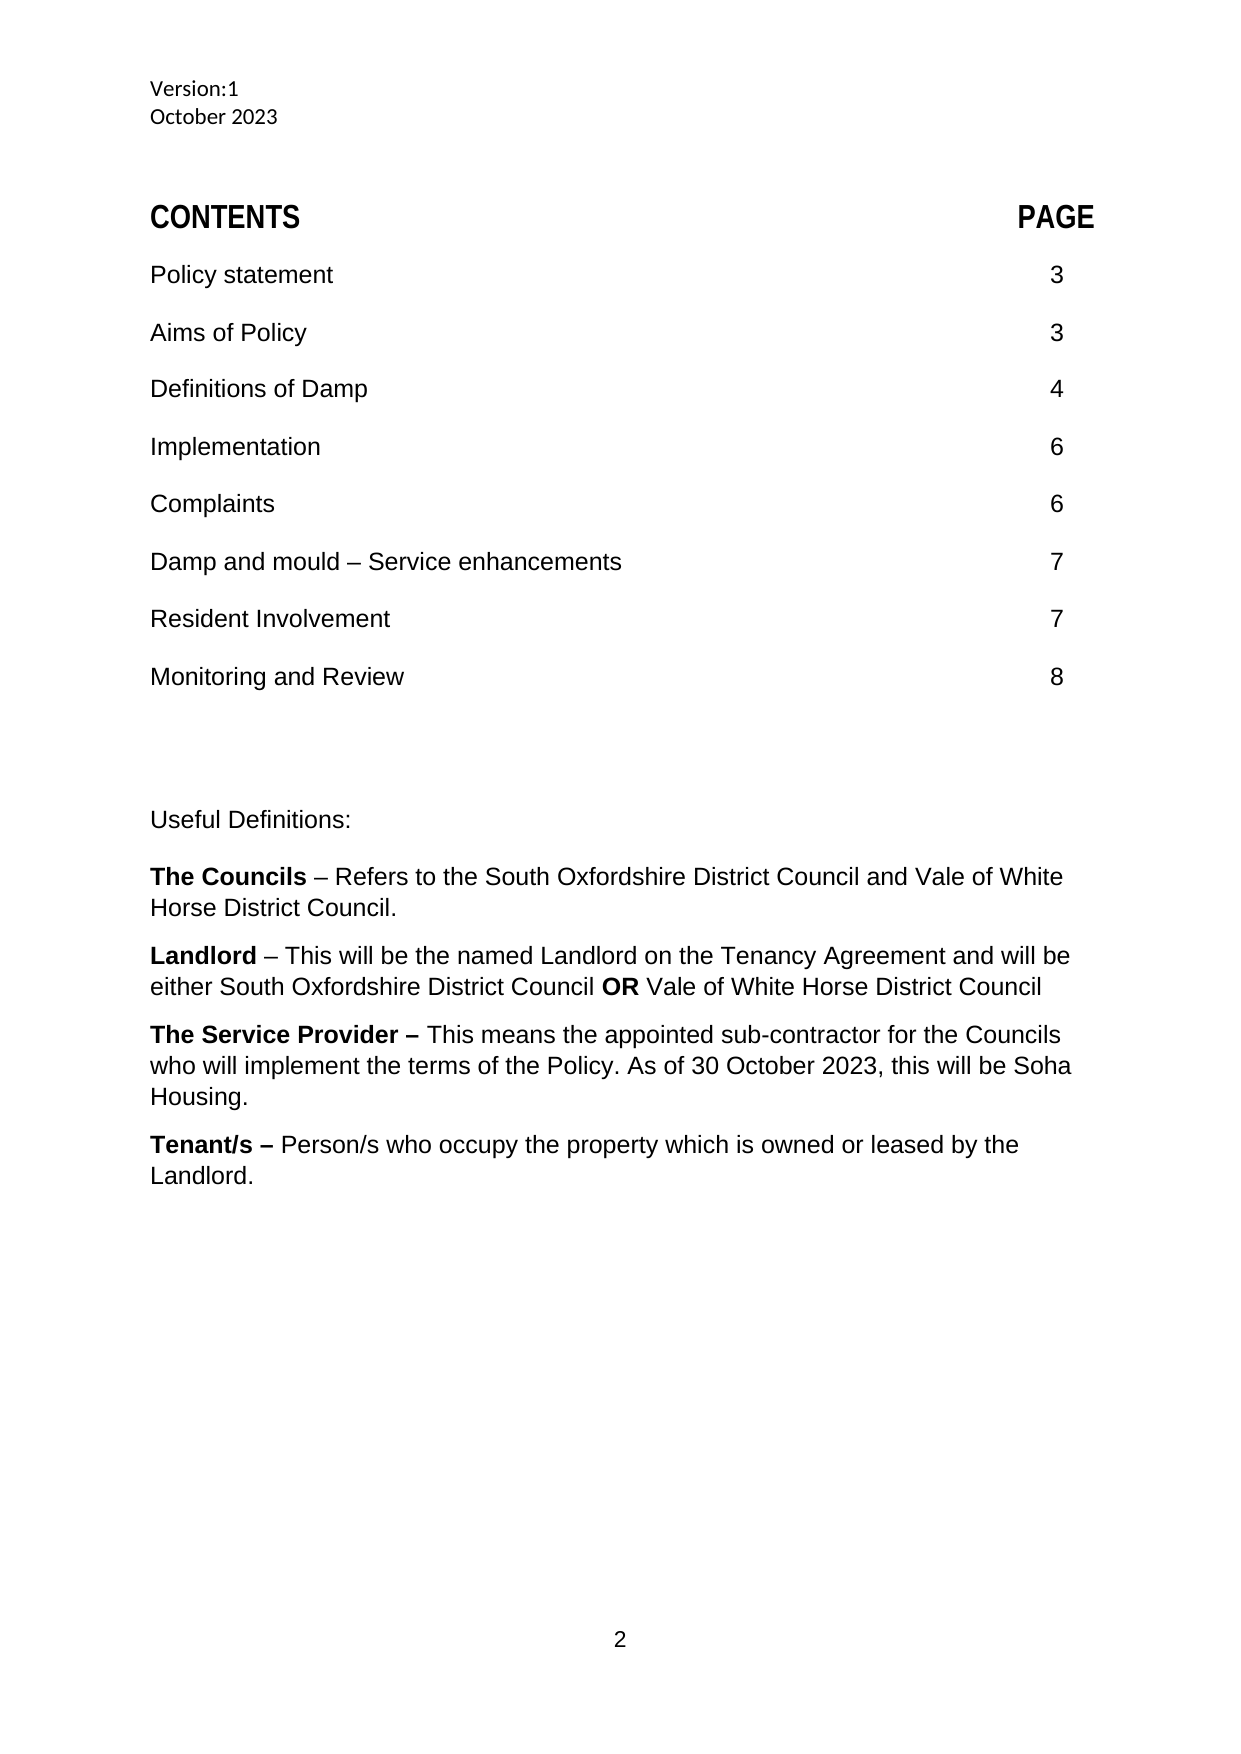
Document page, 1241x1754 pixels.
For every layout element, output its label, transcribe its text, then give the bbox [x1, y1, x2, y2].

text Resident Involvement 7 [150, 604, 1090, 633]
text Landlord – This will be the named Landlord on the Tenancy Agreement and will be either South Oxfordshire District Council OR Vale of White Horse District Council [150, 941, 1090, 1001]
text Policy statement 3 [150, 260, 1090, 289]
text Complaints 6 [150, 489, 1090, 518]
text Definitions of Damp 4 [150, 374, 1090, 403]
text Monitoring and Review 8 [150, 662, 1090, 691]
text Tenant/s – Person/s who occupy the property which is owned or leased by the Landlord. [150, 1130, 1090, 1189]
text Implementation 6 [150, 432, 1090, 461]
text The Service Provider – This means the appointed sub-contractor for the Councils who will implement the terms of the Policy. As of 30 October 2023, this will be Soha Housing. [150, 1020, 1090, 1111]
text Aims of Policy 3 [150, 318, 1090, 346]
text Contents Page [150, 197, 1090, 235]
text Damp and mould – Service enhancements 7 [150, 547, 1090, 576]
text Useful Definitions: [150, 805, 1090, 834]
text The Councils – Refers to the South Oxfordshire District Council and Vale of White Horse District Council. [150, 862, 1090, 922]
